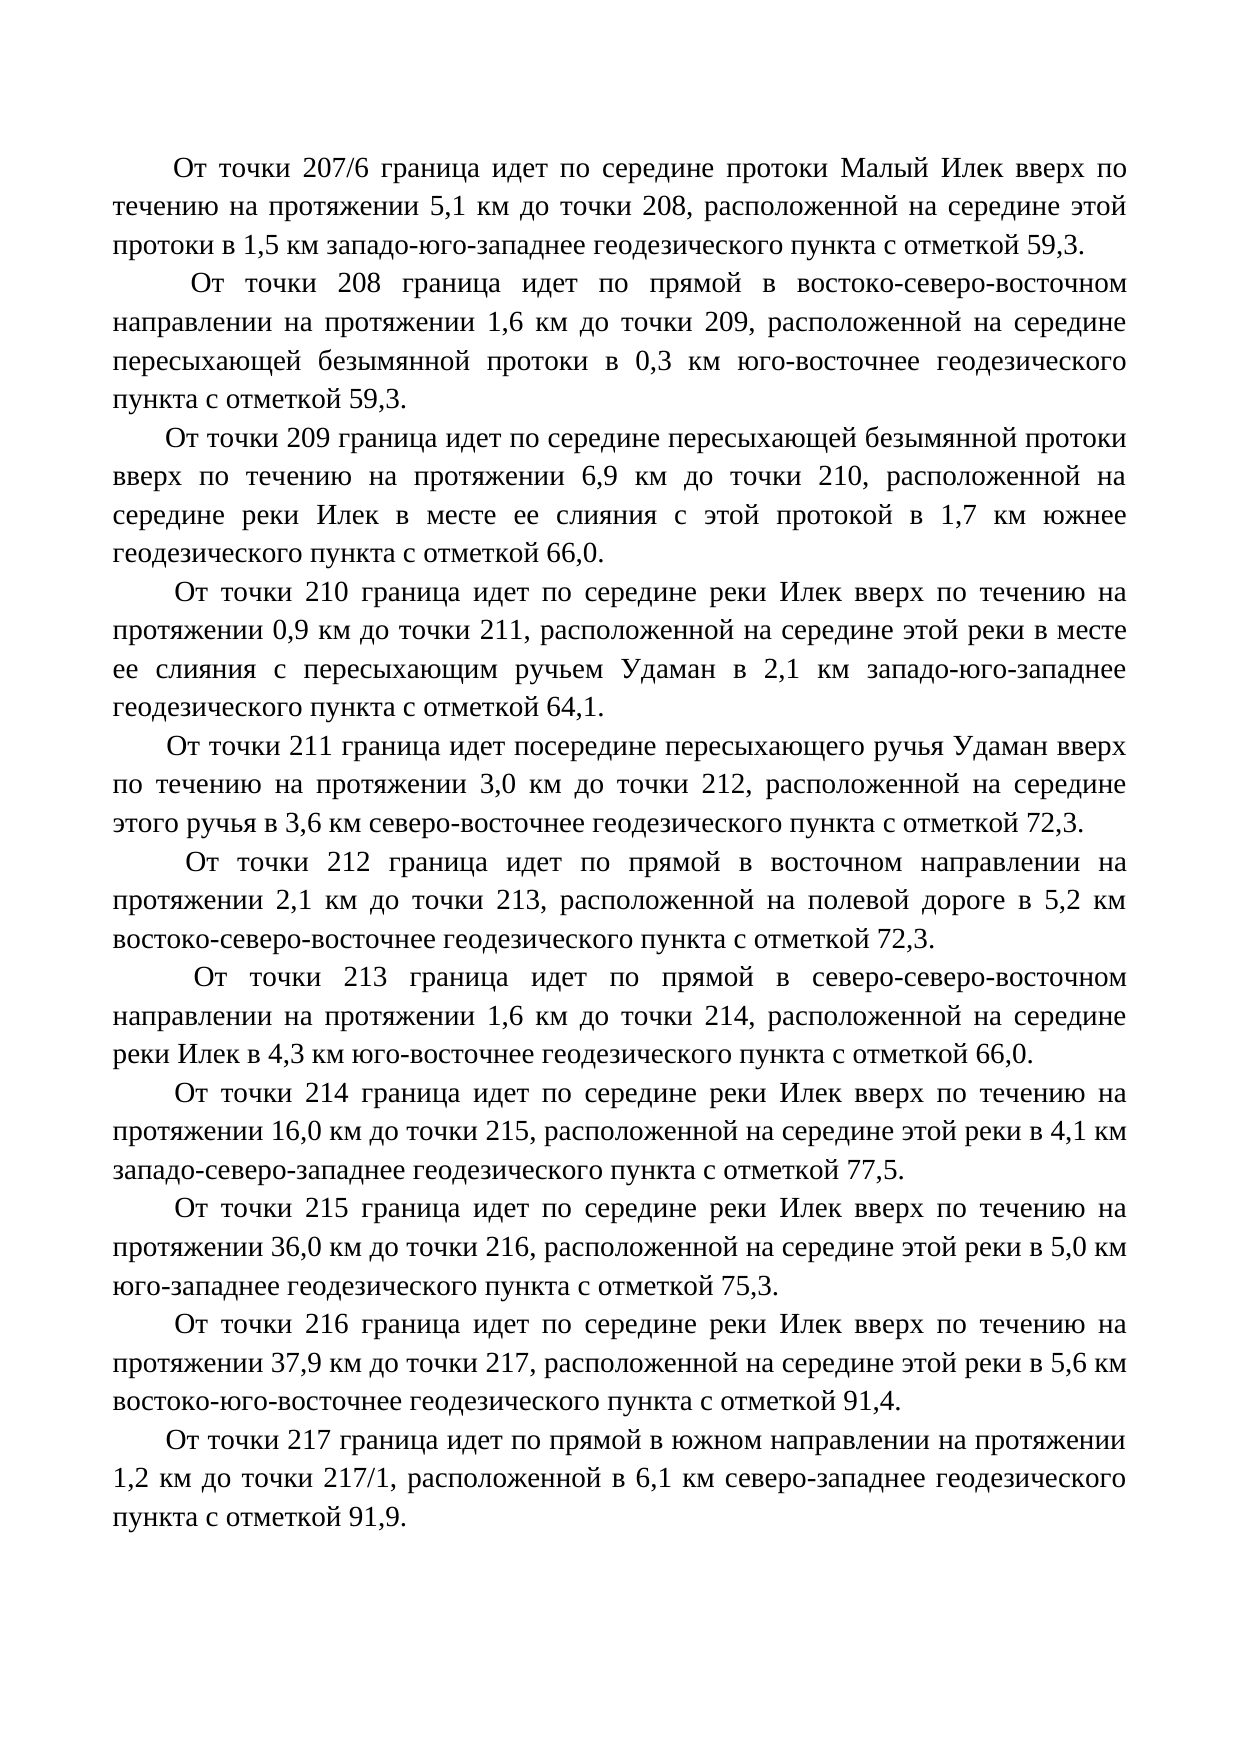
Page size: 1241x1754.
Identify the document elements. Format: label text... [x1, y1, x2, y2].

text От точки 209 граница идет по середине пересыхающей безымянной протоки вверх по течению на протяжении 6,9 км до точки 210, расположенной на середине реки Илек в месте ее слияния с этой протокой в 1,7 км южнее геодезического пункта с отметкой 66,0. [112, 420, 1128, 569]
text От точки 211 граница идет посередине пересыхающего ручья Удаман вверх по течению на протяжении 3,0 км до точки 212, расположенной на середине этого ручья в 3,6 км северо-восточнее геодезического пункта с отметкой 72,3. [112, 728, 1128, 839]
text От точки 210 граница идет по середине реки Илек вверх по течению на протяжении 0,9 км до точки 211, расположенной на середине этой реки в месте ее слияния с пересыхающим ручьем Удаман в 2,1 км западо-юго-западнее геодезического пункта с отметкой 64,1. [112, 574, 1128, 723]
text От точки 208 граница идет по прямой в востоко-северо-восточном направлении на протяжении 1,6 км до точки 209, расположенной на середине пересыхающей безымянной протоки в 0,3 км юго-восточнее геодезического пункта с отметкой 59,3. [112, 266, 1128, 415]
text От точки 216 граница идет по середине реки Илек вверх по течению на протяжении 37,9 км до точки 217, расположенной на середине этой реки в 5,6 км востоко-юго-восточнее геодезического пункта с отметкой 91,4. [112, 1306, 1128, 1417]
text От точки 212 граница идет по прямой в восточном направлении на протяжении 2,1 км до точки 213, расположенной на полевой дороге в 5,2 км востоко-северо-восточнее геодезического пункта с отметкой 72,3. [112, 844, 1128, 954]
text От точки 213 граница идет по прямой в северо-северо-восточном направлении на протяжении 1,6 км до точки 214, расположенной на середине реки Илек в 4,3 км юго-восточнее геодезического пункта с отметкой 66,0. [112, 959, 1128, 1070]
text От точки 214 граница идет по середине реки Илек вверх по течению на протяжении 16,0 км до точки 215, расположенной на середине этой реки в 4,1 км западо-северо-западнее геодезического пункта с отметкой 77,5. [112, 1075, 1128, 1186]
text От точки 217 граница идет по прямой в южном направлении на протяжении 1,2 км до точки 217/1, расположенной в 6,1 км северо-западнее геодезического пункта с отметкой 91,9. [112, 1422, 1128, 1532]
text От точки 207/6 граница идет по середине протоки Малый Илек вверх по течению на протяжении 5,1 км до точки 208, расположенной на середине этой протоки в 1,5 км западо-юго-западнее геодезического пункта с отметкой 59,3. [112, 150, 1128, 261]
text От точки 215 граница идет по середине реки Илек вверх по течению на протяжении 36,0 км до точки 216, расположенной на середине этой реки в 5,0 км юго-западнее геодезического пункта с отметкой 75,3. [112, 1191, 1128, 1301]
